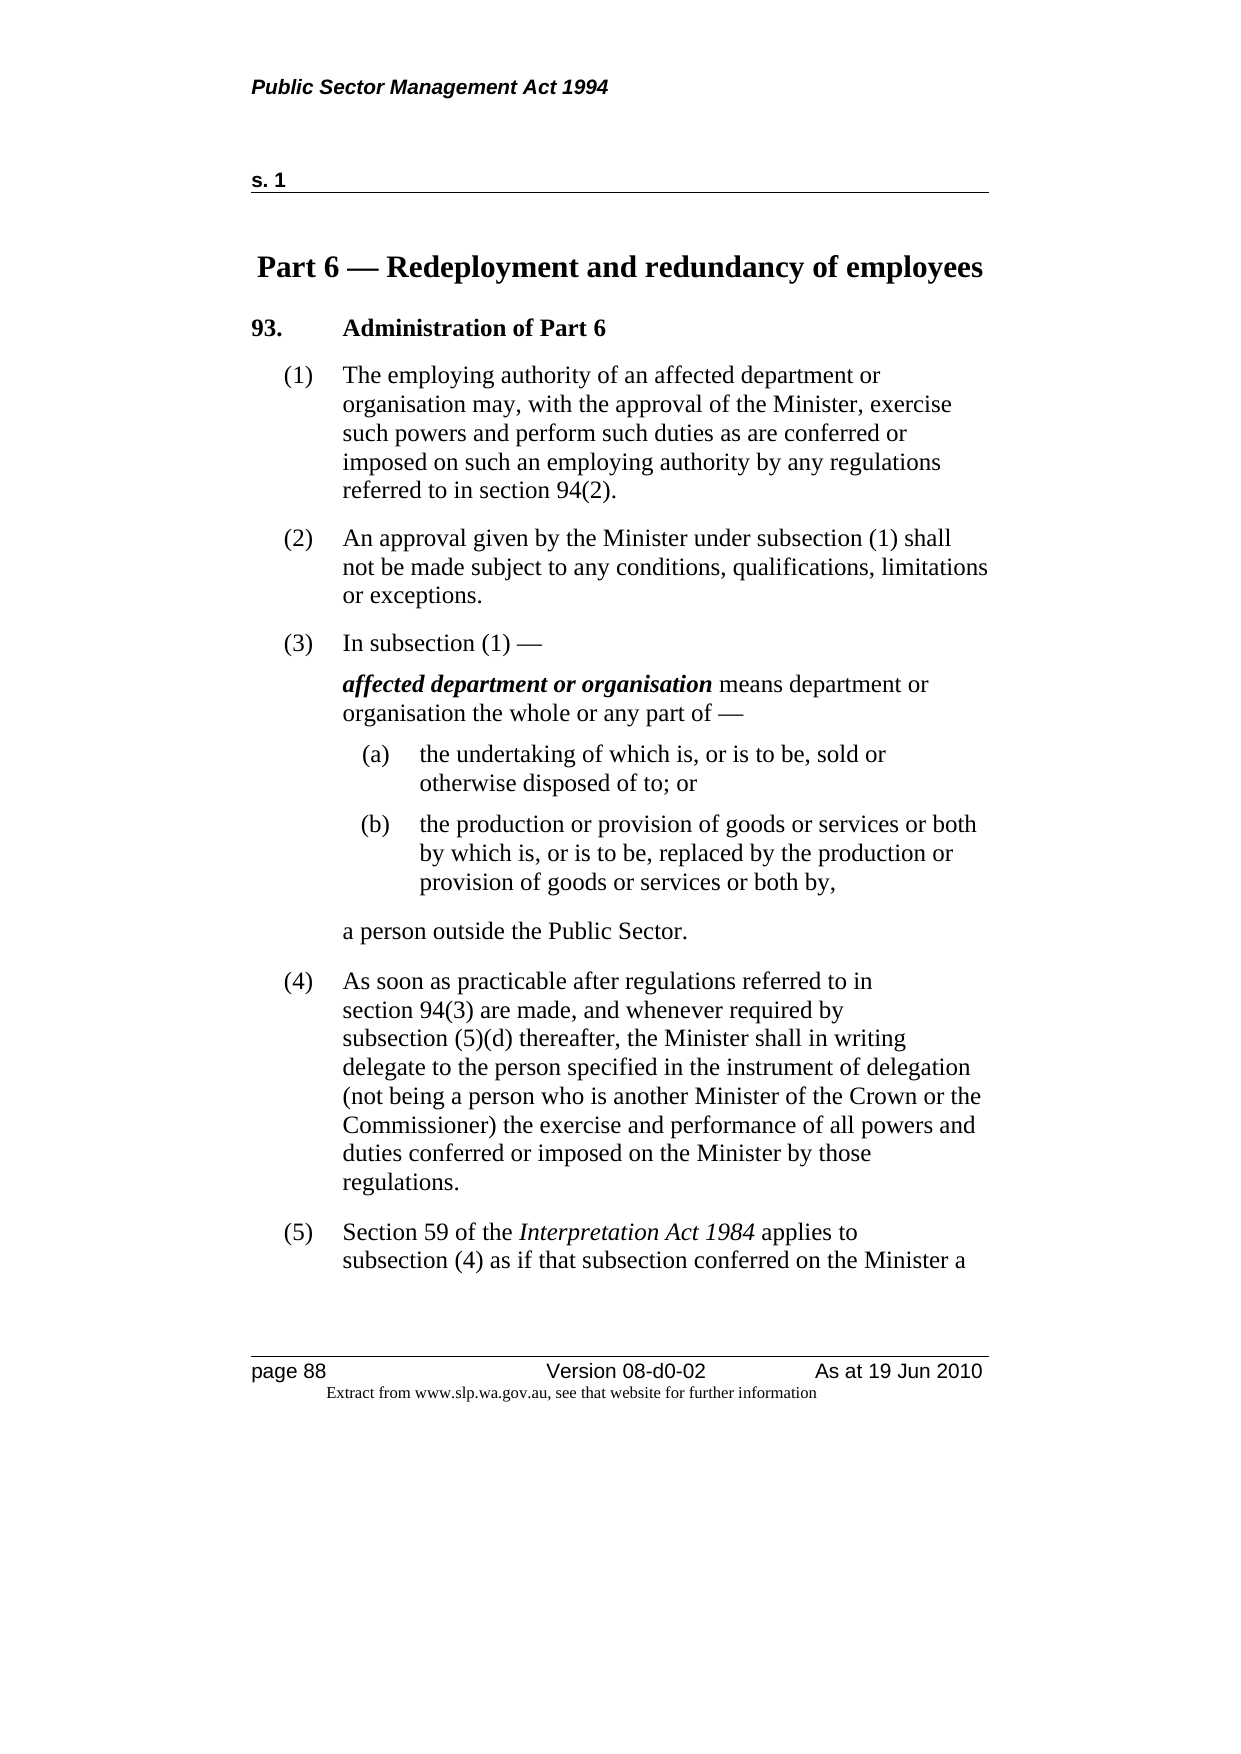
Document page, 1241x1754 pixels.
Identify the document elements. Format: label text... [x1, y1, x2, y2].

text (2) An approval given by the Minister under subsection (1) shall not be made subject to any conditions, qualifications, limitations or exceptions. [251, 523, 989, 609]
text (4) As soon as practicable after regulations referred to in section 94(3) are made, and whenever required by subsection (5)(d) thereafter, the Minister shall in writing delegate to the person specified in the instrument of delegation (not being a person who is another Minister of the Crown or the Commissioner) the exercise and performance of all powers and duties conferred or imposed on the Minister by those regulations. [251, 966, 989, 1196]
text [251, 1217, 989, 1274]
text (3) In subsection (1) — [251, 628, 989, 657]
text (a) the undertaking of which is, or is to be, sold or otherwise disposed of to; or [251, 739, 989, 797]
subtitle Part 6 — Redeployment and redundancy of employees [251, 248, 989, 284]
subtitle 93. Administration of Part 6 [251, 313, 989, 342]
text (1) The employing authority of an affected department or organisation may, with the approval of the Minister, exercise such powers and perform such duties as are conferred or imposed on such an employing authority by any regulations referred to in section 94(2). [251, 361, 989, 504]
text affected department or organisation means department or organisation the whole or any part of — [251, 669, 989, 727]
text a person outside the Public Sector. [251, 916, 989, 945]
text (b) the production or provision of goods or services or both by which is, or is to be, replaced by the production or provision of goods or services or both by, [251, 809, 989, 896]
